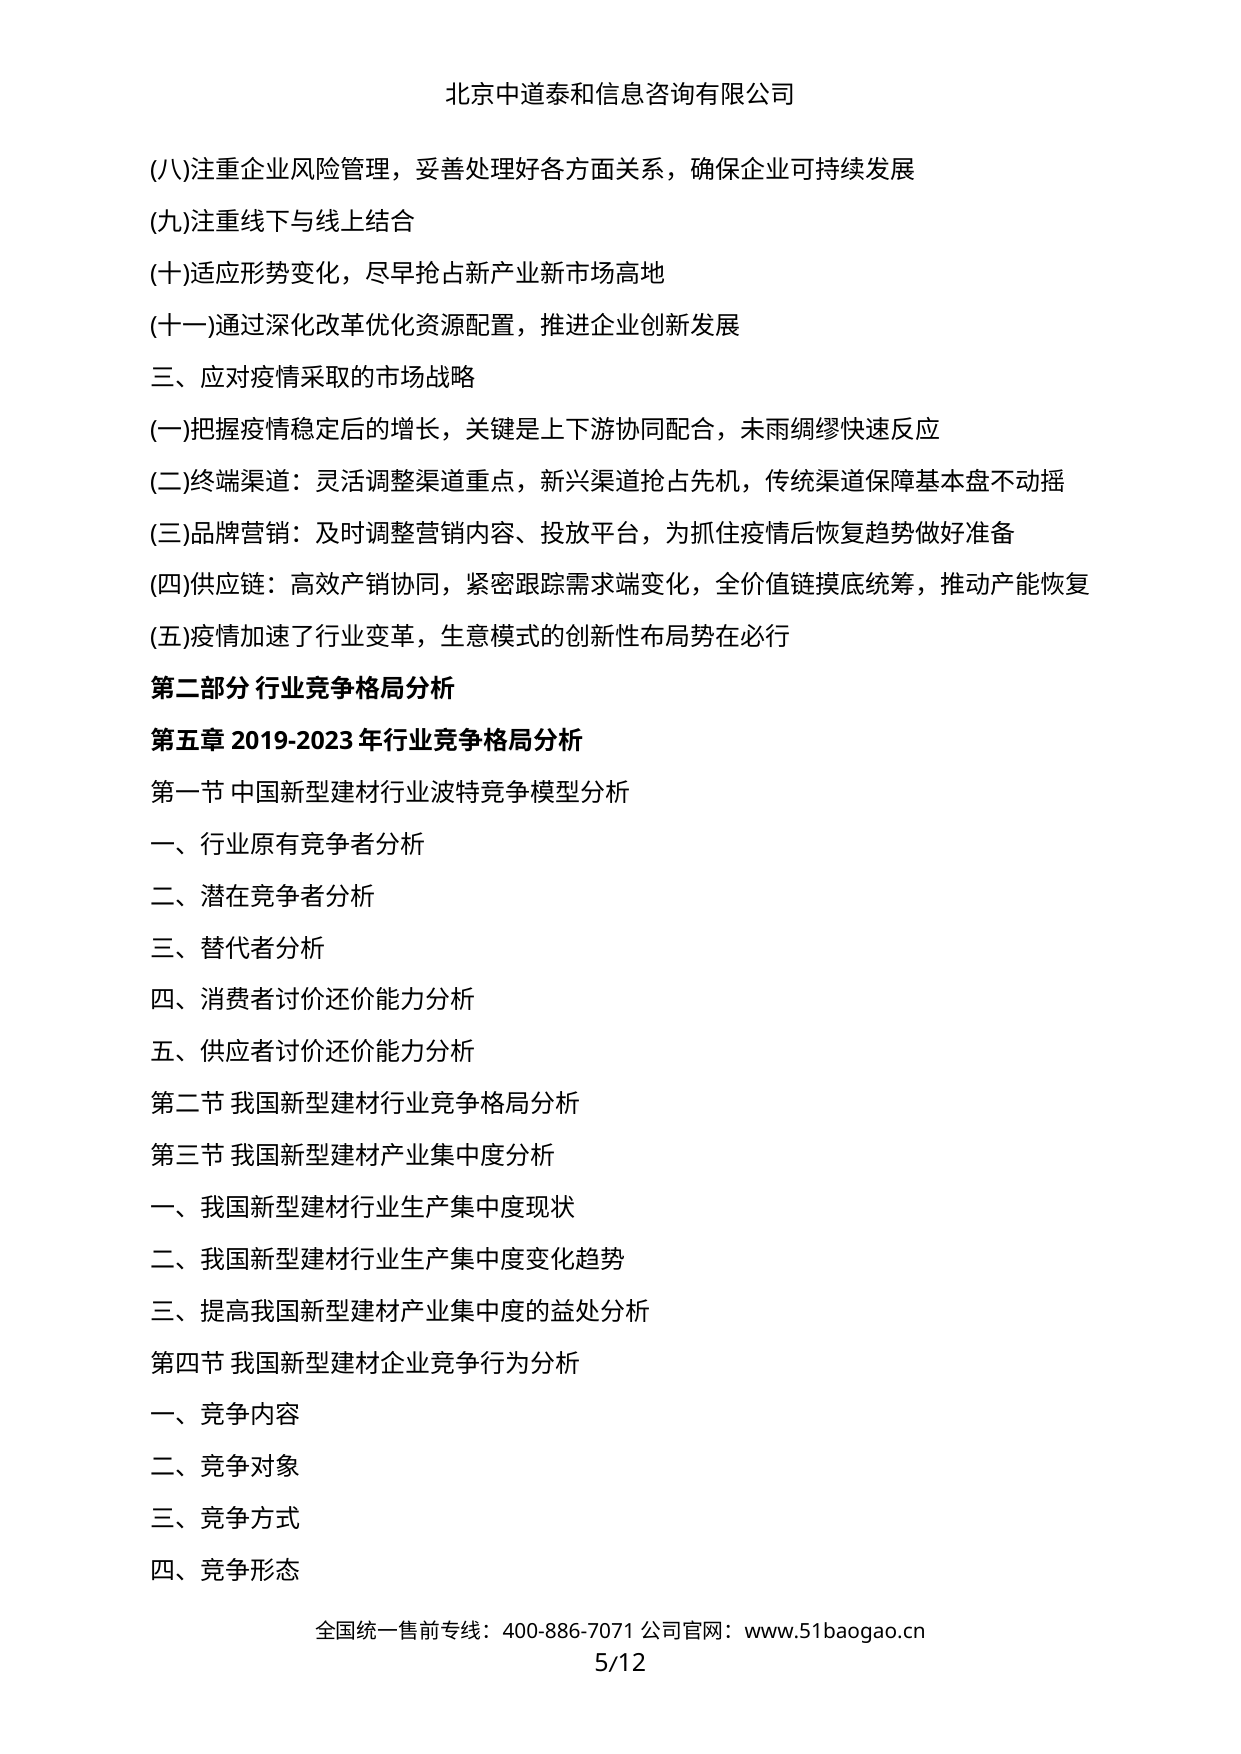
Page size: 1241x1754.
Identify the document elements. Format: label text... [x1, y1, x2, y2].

text 第五章 2019-2023年行业竞争格局分析 [150, 721, 1090, 757]
text 三、提高我国新型建材产业集中度的益处分析 [150, 1291, 1090, 1327]
text (五)疫情加速了行业变革，生意模式的创新性布局势在必行 [150, 617, 1090, 653]
text 第四节 我国新型建材企业竞争行为分析 [150, 1343, 1090, 1379]
text 三、竞争方式 [150, 1499, 1090, 1535]
text 一、行业原有竞争者分析 [150, 824, 1090, 861]
text (十一)通过深化改革优化资源配置，推进企业创新发展 [150, 306, 1090, 342]
text 第二节 我国新型建材行业竞争格局分析 [150, 1084, 1090, 1120]
text (二)终端渠道：灵活调整渠道重点，新兴渠道抢占先机，传统渠道保障基本盘不动摇 [150, 461, 1090, 497]
text 二、竞争对象 [150, 1447, 1090, 1483]
text (一)把握疫情稳定后的增长，关键是上下游协同配合，未雨绸缪快速反应 [150, 409, 1090, 446]
text (四)供应链：高效产销协同，紧密跟踪需求端变化，全价值链摸底统筹，推动产能恢复 [150, 565, 1090, 601]
text 二、我国新型建材行业生产集中度变化趋势 [150, 1239, 1090, 1276]
text 二、潜在竞争者分析 [150, 876, 1090, 912]
text 一、竞争内容 [150, 1395, 1090, 1431]
text (八)注重企业风险管理，妥善处理好各方面关系，确保企业可持续发展 [150, 150, 1090, 186]
text 第一节 中国新型建材行业波特竞争模型分析 [150, 772, 1090, 809]
text 四、消费者讨价还价能力分析 [150, 980, 1090, 1016]
text 第三节 我国新型建材产业集中度分析 [150, 1136, 1090, 1172]
text 一、我国新型建材行业生产集中度现状 [150, 1187, 1090, 1224]
text 三、应对疫情采取的市场战略 [150, 357, 1090, 394]
text 三、替代者分析 [150, 928, 1090, 964]
text 第二部分 行业竞争格局分析 [150, 669, 1090, 705]
text (九)注重线下与线上结合 [150, 202, 1090, 238]
text (十)适应形势变化，尽早抢占新产业新市场高地 [150, 254, 1090, 290]
text (三)品牌营销：及时调整营销内容、投放平台，为抓住疫情后恢复趋势做好准备 [150, 513, 1090, 549]
text 五、供应者讨价还价能力分析 [150, 1032, 1090, 1068]
text 四、竞争形态 [150, 1551, 1090, 1587]
